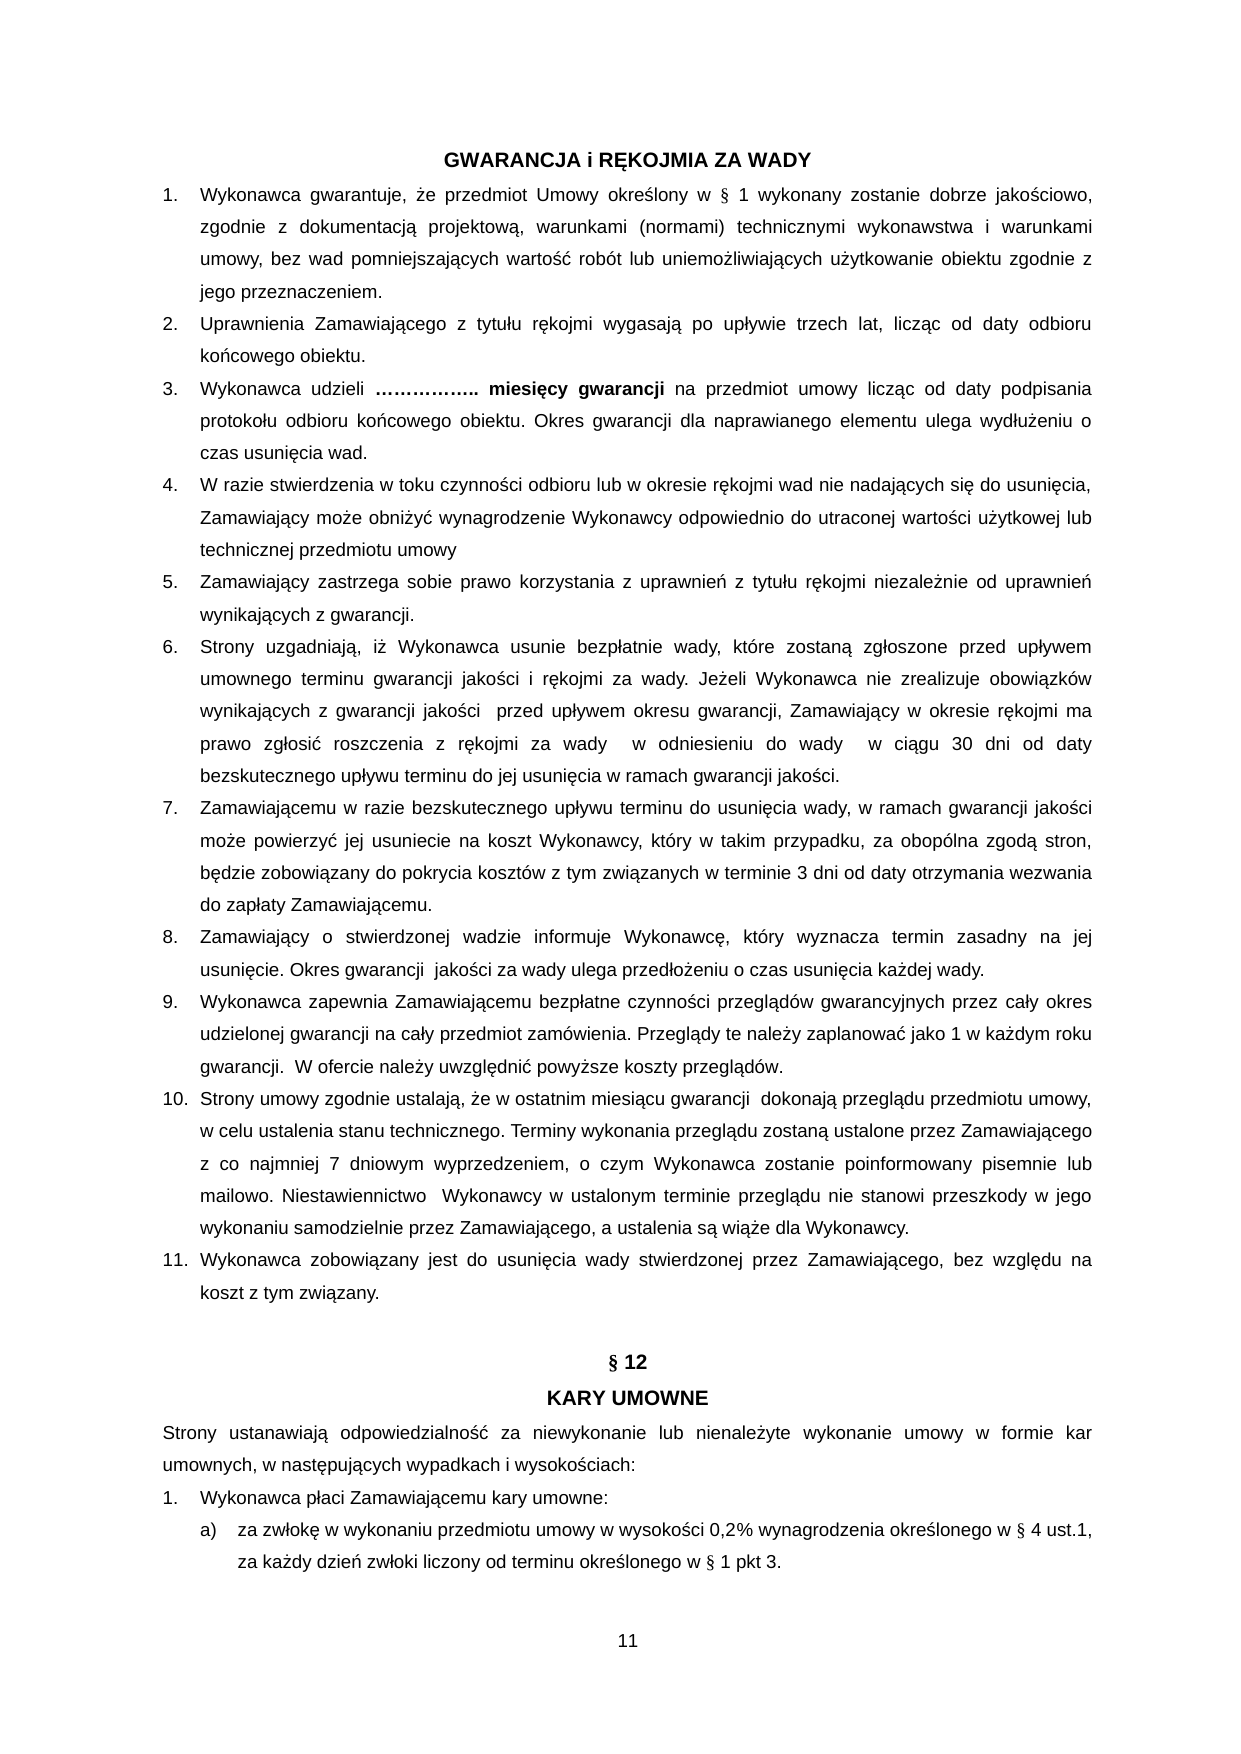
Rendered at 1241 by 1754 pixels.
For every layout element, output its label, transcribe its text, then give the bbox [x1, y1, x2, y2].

list Zamawiający o stwierdzonej wadzie informuje Wykonawcę, który wyznacza termin zasadny na jej usunięcie. Okres gwarancji jakości za wady ulega przedłożeniu o czas usunięcia każdej wady. [162, 926, 1093, 980]
text KARY UMOWNE [162, 1386, 1093, 1410]
list Zamawiający zastrzega sobie prawo korzystania z uprawnień z tytułu rękojmi niezależnie od uprawnień wynikających z gwarancji. [162, 571, 1093, 625]
list Wykonawca gwarantuje, że przedmiot Umowy określony w 1 wykonany zostanie dobrze jakościowo, zgodnie z dokumentacją projektową, warunkami (normami) technicznymi wykonawstwa i warunkami umowy, bez wad pomniejszających wartość robót lub uniemożliwiających użytkowanie obiektu zgodnie z jego przeznaczeniem. [162, 183, 1093, 302]
list W razie stwierdzenia w toku czynności odbioru lub w okresie rękojmi wad nie nadających się do usunięcia, Zamawiający może obniżyć wynagrodzenie Wykonawcy odpowiednio do utraconej wartości użytkowej lub technicznej przedmiotu umowy [162, 474, 1093, 560]
text 12 [162, 1350, 1093, 1374]
list Wykonawca udzieli …………….. miesięcy gwarancji na przedmiot umowy licząc od daty podpisania protokołu odbioru końcowego obiektu. Okres gwarancji dla naprawianego elementu ulega wydłużeniu o czas usunięcia wad. [162, 377, 1093, 463]
list Wykonawca płaci Zamawiającemu kary umowne: [162, 1487, 1093, 1508]
text Strony ustanawiają odpowiedzialność za niewykonanie lub nienależyte wykonanie umowy w formie kar umownych, w następujących wypadkach i wysokościach: [162, 1422, 1093, 1476]
list Strony umowy zgodnie ustalają, że w ostatnim miesiącu gwarancji dokonają przeglądu przedmiotu umowy, w celu ustalenia stanu technicznego. Terminy wykonania przeglądu zostaną ustalone przez Zamawiającego z co najmniej 7 dniowym wyprzedzeniem, o czym Wykonawca zostanie poinformowany pisemnie lub mailowo. Niestawiennictwo Wykonawcy w ustalonym terminie przeglądu nie stanowi przeszkody w jego wykonaniu samodzielnie przez Zamawiającego, a ustalenia są wiąże dla Wykonawcy. [162, 1088, 1093, 1238]
text GWARANCJA i RĘKOJMIA ZA WADY [162, 148, 1093, 172]
list Wykonawca zobowiązany jest do usunięcia wady stwierdzonej przez Zamawiającego, bez względu na koszt z tym związany. [162, 1249, 1093, 1303]
list Zamawiającemu w razie bezskutecznego upływu terminu do usunięcia wady, w ramach gwarancji jakości może powierzyć jej usuniecie na koszt Wykonawcy, który w takim przypadku, za obopólna zgodą stron, będzie zobowiązany do pokrycia kosztów z tym związanych w terminie 3 dni od daty otrzymania wezwania do zapłaty Zamawiającemu. [162, 797, 1093, 916]
list Strony uzgadniają, iż Wykonawca usunie bezpłatnie wady, które zostaną zgłoszone przed upływem umownego terminu gwarancji jakości i rękojmi za wady. Jeżeli Wykonawca nie zrealizuje obowiązków wynikających z gwarancji jakości przed upływem okresu gwarancji, Zamawiający w okresie rękojmi ma prawo zgłosić roszczenia z rękojmi za wady w odniesieniu do wady w ciągu 30 dni od daty bezskutecznego upływu terminu do jej usunięcia w ramach gwarancji jakości. [162, 636, 1093, 786]
list Wykonawca zapewnia Zamawiającemu bezpłatne czynności przeglądów gwarancyjnych przez cały okres udzielonej gwarancji na cały przedmiot zamówienia. Przeglądy te należy zaplanować jako 1 w każdym roku gwarancji. W ofercie należy uwzględnić powyższe koszty przeglądów. [162, 991, 1093, 1077]
list Uprawnienia Zamawiającego z tytułu rękojmi wygasają po upływie trzech lat, licząc od daty odbioru końcowego obiektu. [162, 313, 1093, 367]
list za zwłokę w wykonaniu przedmiotu umowy w wysokości 0,2% wynagrodzenia określonego w 4 ust.1, za każdy dzień zwłoki liczony od terminu określonego w 1 pkt 3. [200, 1519, 1093, 1573]
